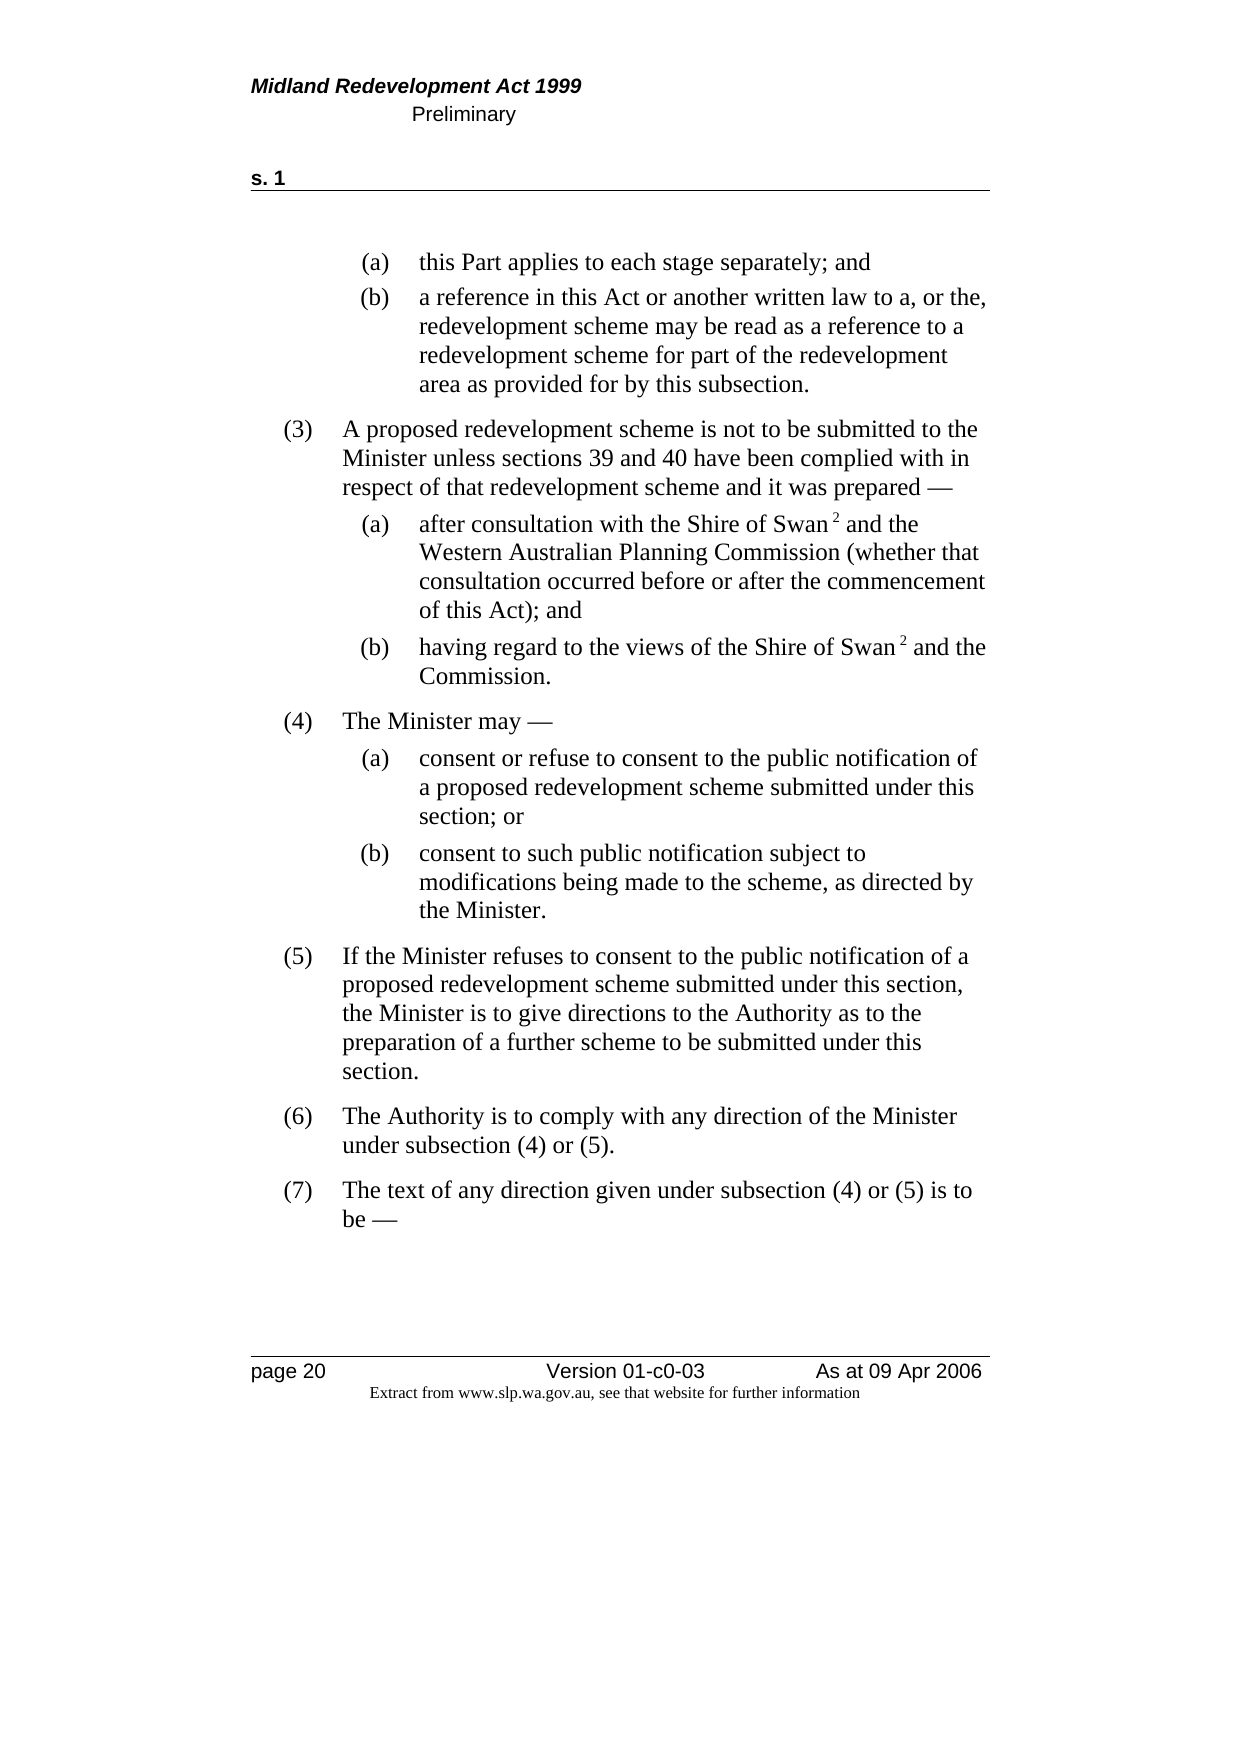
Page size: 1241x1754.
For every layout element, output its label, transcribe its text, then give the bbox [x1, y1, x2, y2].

text (b) a reference in this Act or another written law to a, or the, redevelopment scheme may be read as a reference to a redevelopment scheme for part of the redevelopment area as provided for by this subsection. [251, 282, 990, 397]
text (4) The Minister may — [251, 706, 990, 735]
text (b) consent to such public notification subject to modifications being made to the scheme, as directed by the Minister. [251, 838, 990, 924]
text (a) this Part applies to each stage separately; and [251, 247, 990, 276]
text (3) A proposed redevelopment scheme is not to be submitted to the Minister unless sections 39 and 40 have been complied with in respect of that redevelopment scheme and it was prepared — [251, 414, 990, 500]
text (6) The Authority is to comply with any direction of the Minister under subsection (4) or (5). [251, 1101, 990, 1159]
text (b) having regard to the views of the Shire of Swan 2 and the Commission. [251, 632, 990, 689]
text (a) after consultation with the Shire of Swan 2 and the Western Australian Planning Commission (whether that consultation occurred before or after the commencement of this Act); and [251, 509, 990, 624]
text (a) consent or refuse to consent to the public notification of a proposed redevelopment scheme submitted under this section; or [251, 743, 990, 829]
text (7) The text of any direction given under subsection (4) or (5) is to be — [251, 1175, 990, 1233]
text (5) If the Minister refuses to consent to the public notification of a proposed redevelopment scheme submitted under this section, the Minister is to give directions to the Authority as to the preparation of a further scheme to be submitted under this section. [251, 941, 990, 1084]
